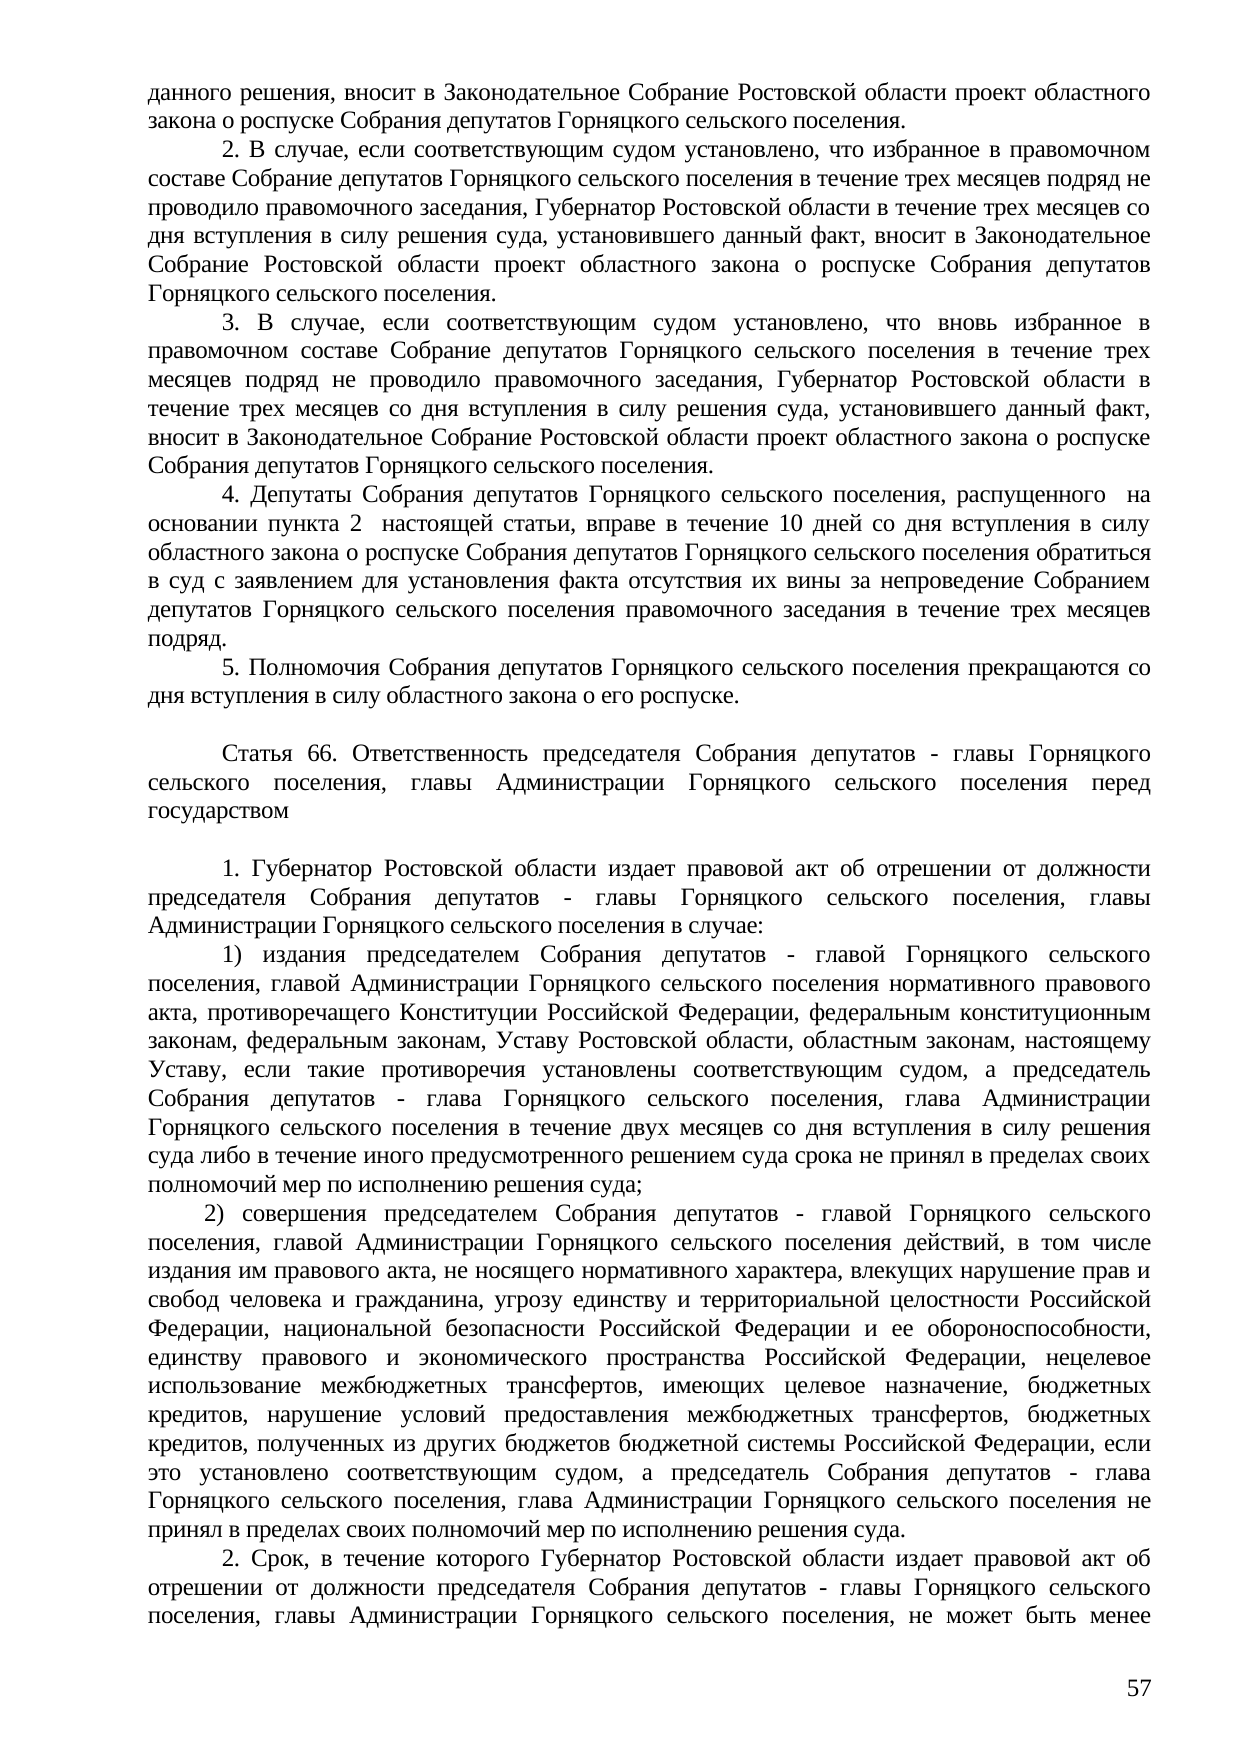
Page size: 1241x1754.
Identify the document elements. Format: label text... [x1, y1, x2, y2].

text 2. В случае, если соответствующим судом установлено, что избранное в правомочном составе Собрание депутатов Горняцкого сельского поселения в течение трех месяцев подряд не проводило правомочного заседания, Губернатор Ростовской области в течение трех месяцев со дня вступления в силу решения суда, установившего данный факт, вносит в Законодательное Собрание Ростовской области проект областного закона о роспуске Собрания депутатов Горняцкого сельского поселения. [148, 134, 1152, 307]
text 1. Губернатор Ростовской области издает правовой акт об отрешении от должности председателя Собрания депутатов - главы Горняцкого сельского поселения, главы Администрации Горняцкого сельского поселения в случае: [148, 853, 1152, 939]
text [148, 1543, 1152, 1629]
text 2) совершения председателем Собрания депутатов - главой Горняцкого сельского поселения, главой Администрации Горняцкого сельского поселения действий, в том числе издания им правового акта, не носящего нормативного характера, влекущих нарушение прав и свобод человека и гражданина, угрозу единству и территориальной целостности Российской Федерации, национальной безопасности Российской Федерации и ее обороноспособности, единству правового и экономического пространства Российской Федерации, нецелевое использование межбюджетных трансфертов, имеющих целевое назначение, бюджетных кредитов, нарушение условий предоставления межбюджетных трансфертов, бюджетных кредитов, полученных из других бюджетов бюджетной системы Российской Федерации, если это установлено соответствующим судом, а председатель Собрания депутатов - глава Горняцкого сельского поселения, глава Администрации Горняцкого сельского поселения не принял в пределах своих полномочий мер по исполнению решения суда. [148, 1198, 1152, 1543]
text 3. В случае, если соответствующим судом установлено, что вновь избранное в правомочном составе Собрание депутатов Горняцкого сельского поселения в течение трех месяцев подряд не проводило правомочного заседания, Губернатор Ростовской области в течение трех месяцев со дня вступления в силу решения суда, установившего данный факт, вносит в Законодательное Собрание Ростовской области проект областного закона о роспуске Собрания депутатов Горняцкого сельского поселения. [148, 307, 1152, 479]
text 1) издания председателем Собрания депутатов - главой Горняцкого сельского поселения, главой Администрации Горняцкого сельского поселения нормативного правового акта, противоречащего Конституции Российской Федерации, федеральным конституционным законам, федеральным законам, Уставу Ростовской области, областным законам, настоящему Уставу, если такие противоречия установлены соответствующим судом, а председатель Собрания депутатов - глава Горняцкого сельского поселения, глава Администрации Горняцкого сельского поселения в течение двух месяцев со дня вступления в силу решения суда либо в течение иного предусмотренного решением суда срока не принял в пределах своих полномочий мер по исполнению решения суда; [148, 939, 1152, 1198]
text 5. Полномочия Собрания депутатов Горняцкого сельского поселения прекращаются со дня вступления в силу областного закона о его роспуске. [148, 652, 1152, 709]
text 4. Депутаты Собрания депутатов Горняцкого сельского поселения, распущенного на основании пункта 2 настоящей статьи, вправе в течение 10 дней со дня вступления в силу областного закона о роспуске Собрания депутатов Горняцкого сельского поселения обратиться в суд с заявлением для установления факта отсутствия их вины за непроведение Собранием депутатов Горняцкого сельского поселения правомочного заседания в течение трех месяцев подряд. [148, 479, 1152, 652]
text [148, 77, 1152, 134]
text Статья 66. Ответственность председателя Собрания депутатов - главы Горняцкого сельского поселения, главы Администрации Горняцкого сельского поселения перед государством [148, 738, 1152, 824]
